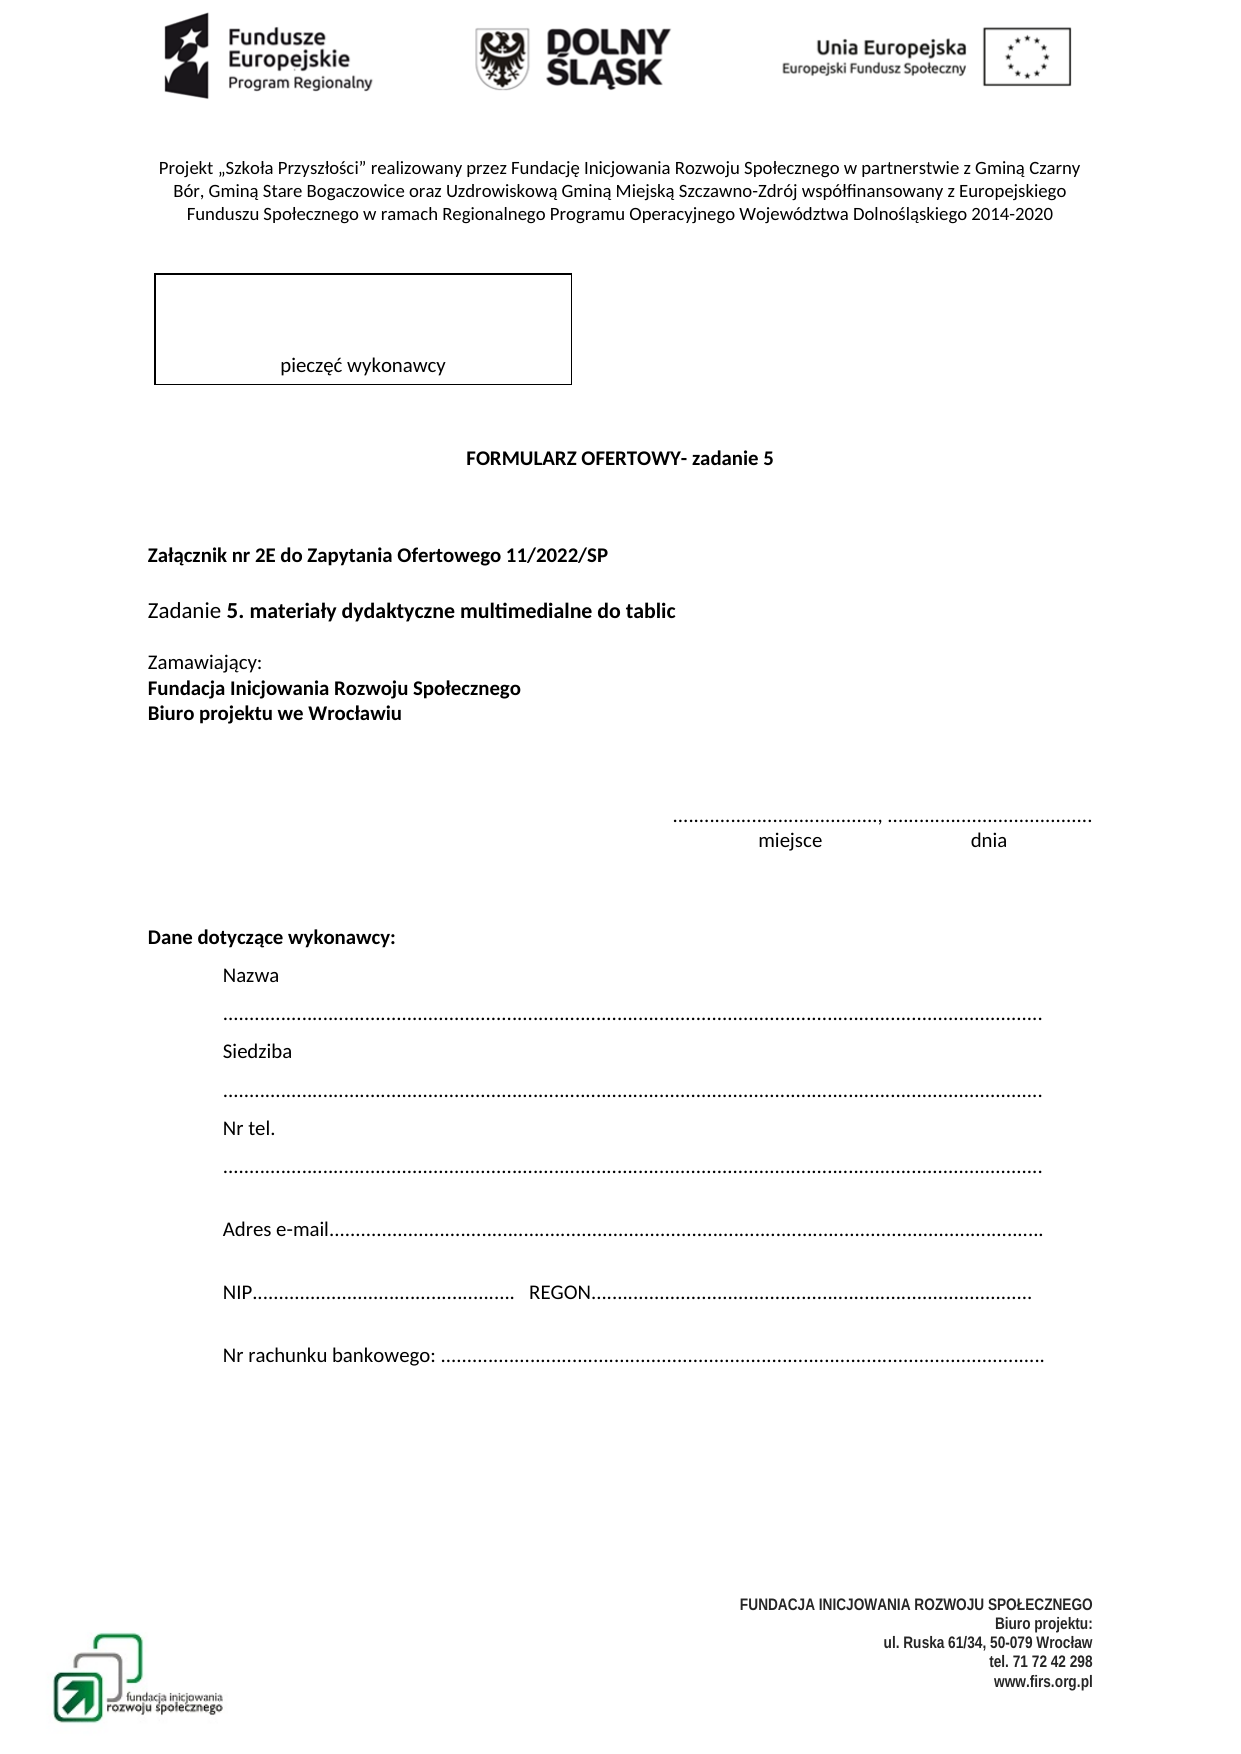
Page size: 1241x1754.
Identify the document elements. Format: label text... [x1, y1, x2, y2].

text Fundacja Inicjowania Rozwoju Społecznego [148, 675, 1092, 700]
text ......................................., ....................................... [148, 802, 1092, 827]
text ............................................................................................................................................................ [223, 1077, 1092, 1102]
text Zamawiający: [148, 649, 1092, 675]
text Biuro projektu we Wrocławiu [148, 700, 1092, 726]
table_header pieczęć wykonawcy [156, 275, 571, 384]
text Nr rachunku bankowego: ................................................................................................................... [223, 1342, 1092, 1368]
text Załącznik nr 2E do Zapytania Ofertowego 11/2022/SP [148, 543, 1092, 568]
text Zadanie 5. materiały dydaktyczne multimedialne do tablic [148, 596, 1092, 624]
text FORMULARZ OFERTOWY- zadanie 5 [148, 446, 1092, 471]
text NIP.................................................. REGON.................................................................................... [223, 1279, 1092, 1305]
picture [27, 1612, 253, 1749]
text Nr tel. [223, 1115, 1092, 1140]
text miejsce dnia [673, 827, 1092, 853]
text ............................................................................................................................................................ [223, 1153, 1092, 1178]
picture [147, 9, 1093, 104]
text Siedziba [223, 1039, 1092, 1064]
text Adres e-mail........................................................................................................................................ [223, 1216, 1092, 1242]
text Nazwa [223, 962, 1092, 988]
text ............................................................................................................................................................ [223, 1001, 1092, 1026]
text Dane dotyczące wykonawcy: [148, 924, 1092, 950]
